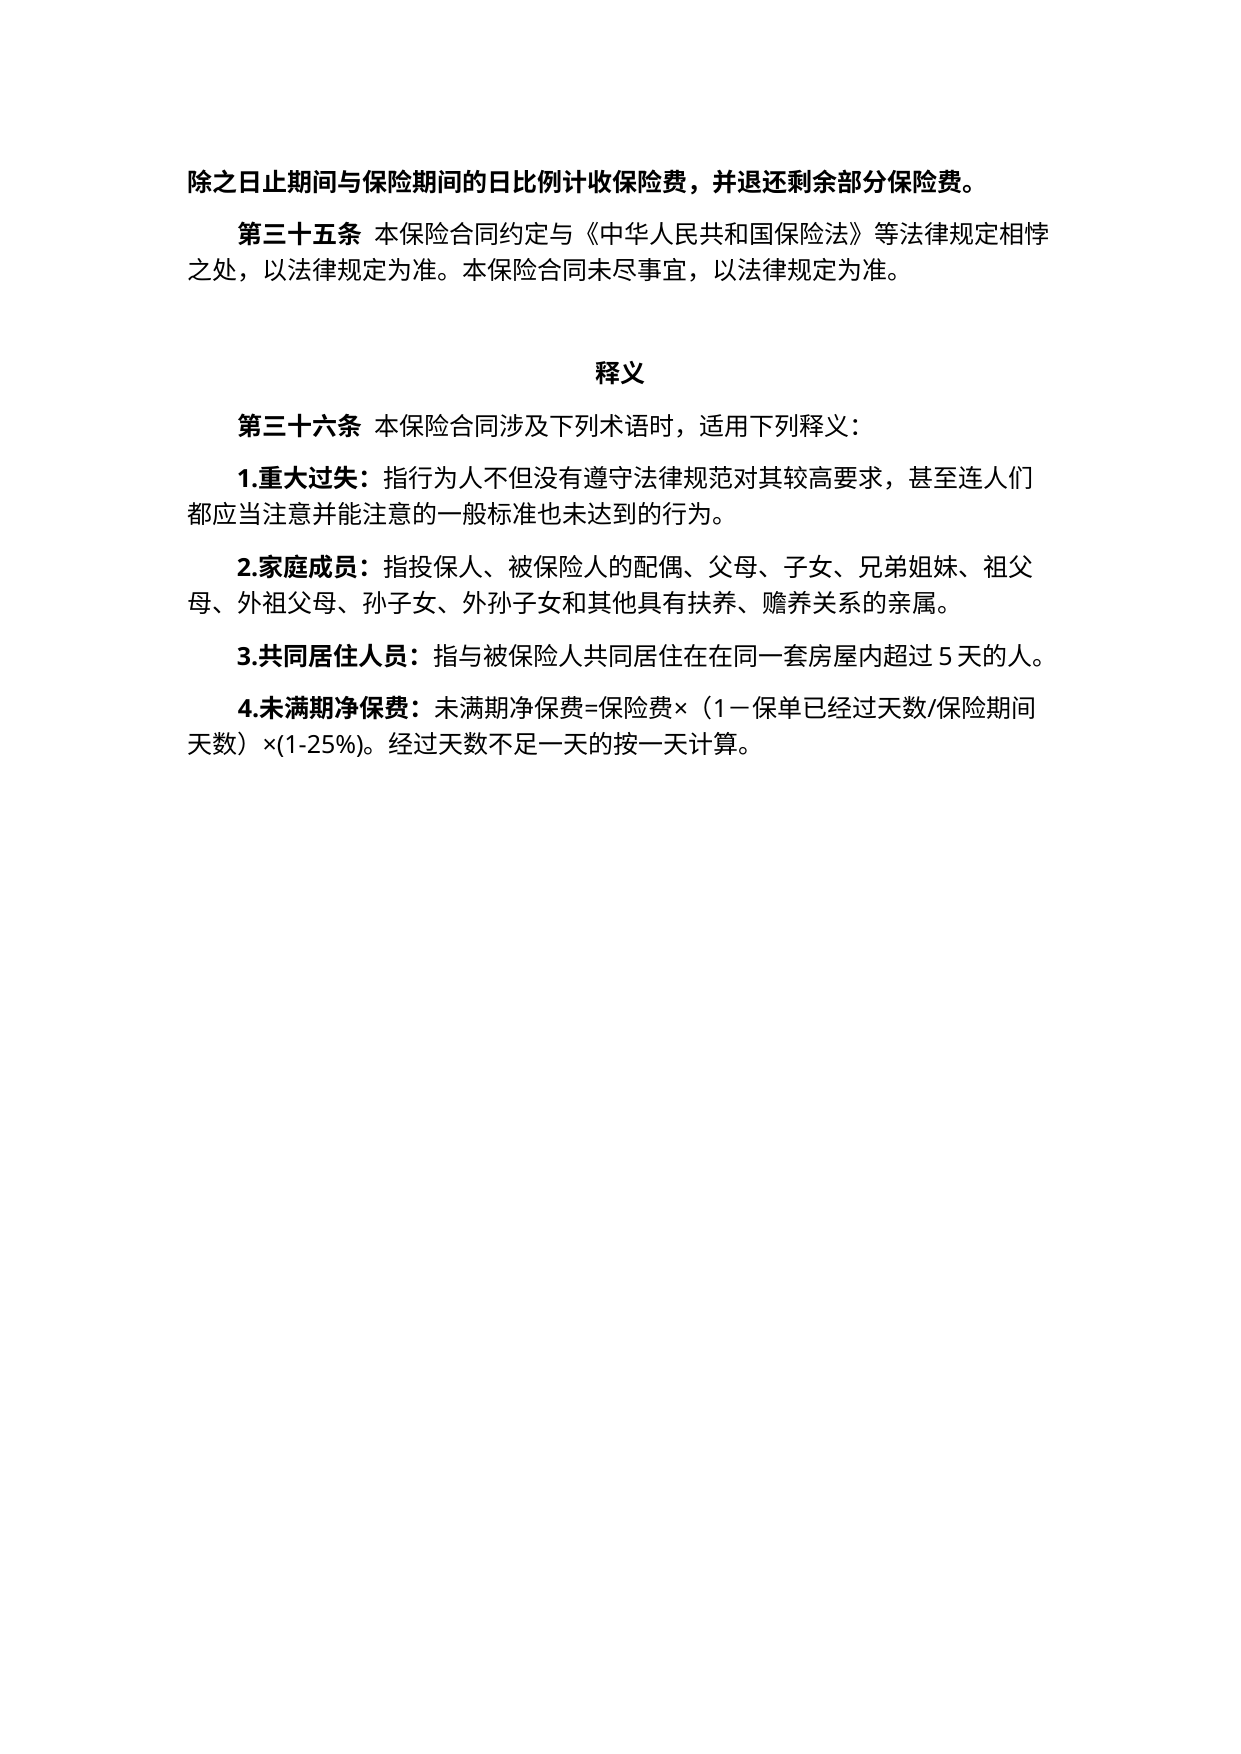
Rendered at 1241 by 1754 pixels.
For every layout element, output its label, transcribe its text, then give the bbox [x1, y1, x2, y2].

text 3.共同居住人员：指与被保险人共同居住在在同一套房屋内超过5天的人。 [187, 636, 1053, 672]
text 2.家庭成员：指投保人、被保险人的配偶、父母、子女、兄弟姐妹、祖父母、外祖父母、孙子女、外孙子女和其他具有扶养、赡养关系的亲属。 [187, 547, 1053, 620]
text 第三十六条 本保险合同涉及下列术语时，适用下列释义： [187, 406, 1053, 442]
text 第三十五条 本保险合同约定与《中华人民共和国保险法》等法律规定相悖之处，以法律规定为准。本保险合同未尽事宜，以法律规定为准。 [187, 214, 1053, 287]
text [187, 162, 1053, 198]
text 4.未满期净保费：未满期净保费=保险费×（1－保单已经过天数/保险期间天数）×(1-25%)。经过天数不足一天的按一天计算。 [187, 688, 1053, 761]
text 释义 [187, 353, 1053, 390]
text 1.重大过失：指行为人不但没有遵守法律规范对其较高要求，甚至连人们都应当注意并能注意的一般标准也未达到的行为。 [187, 458, 1053, 531]
